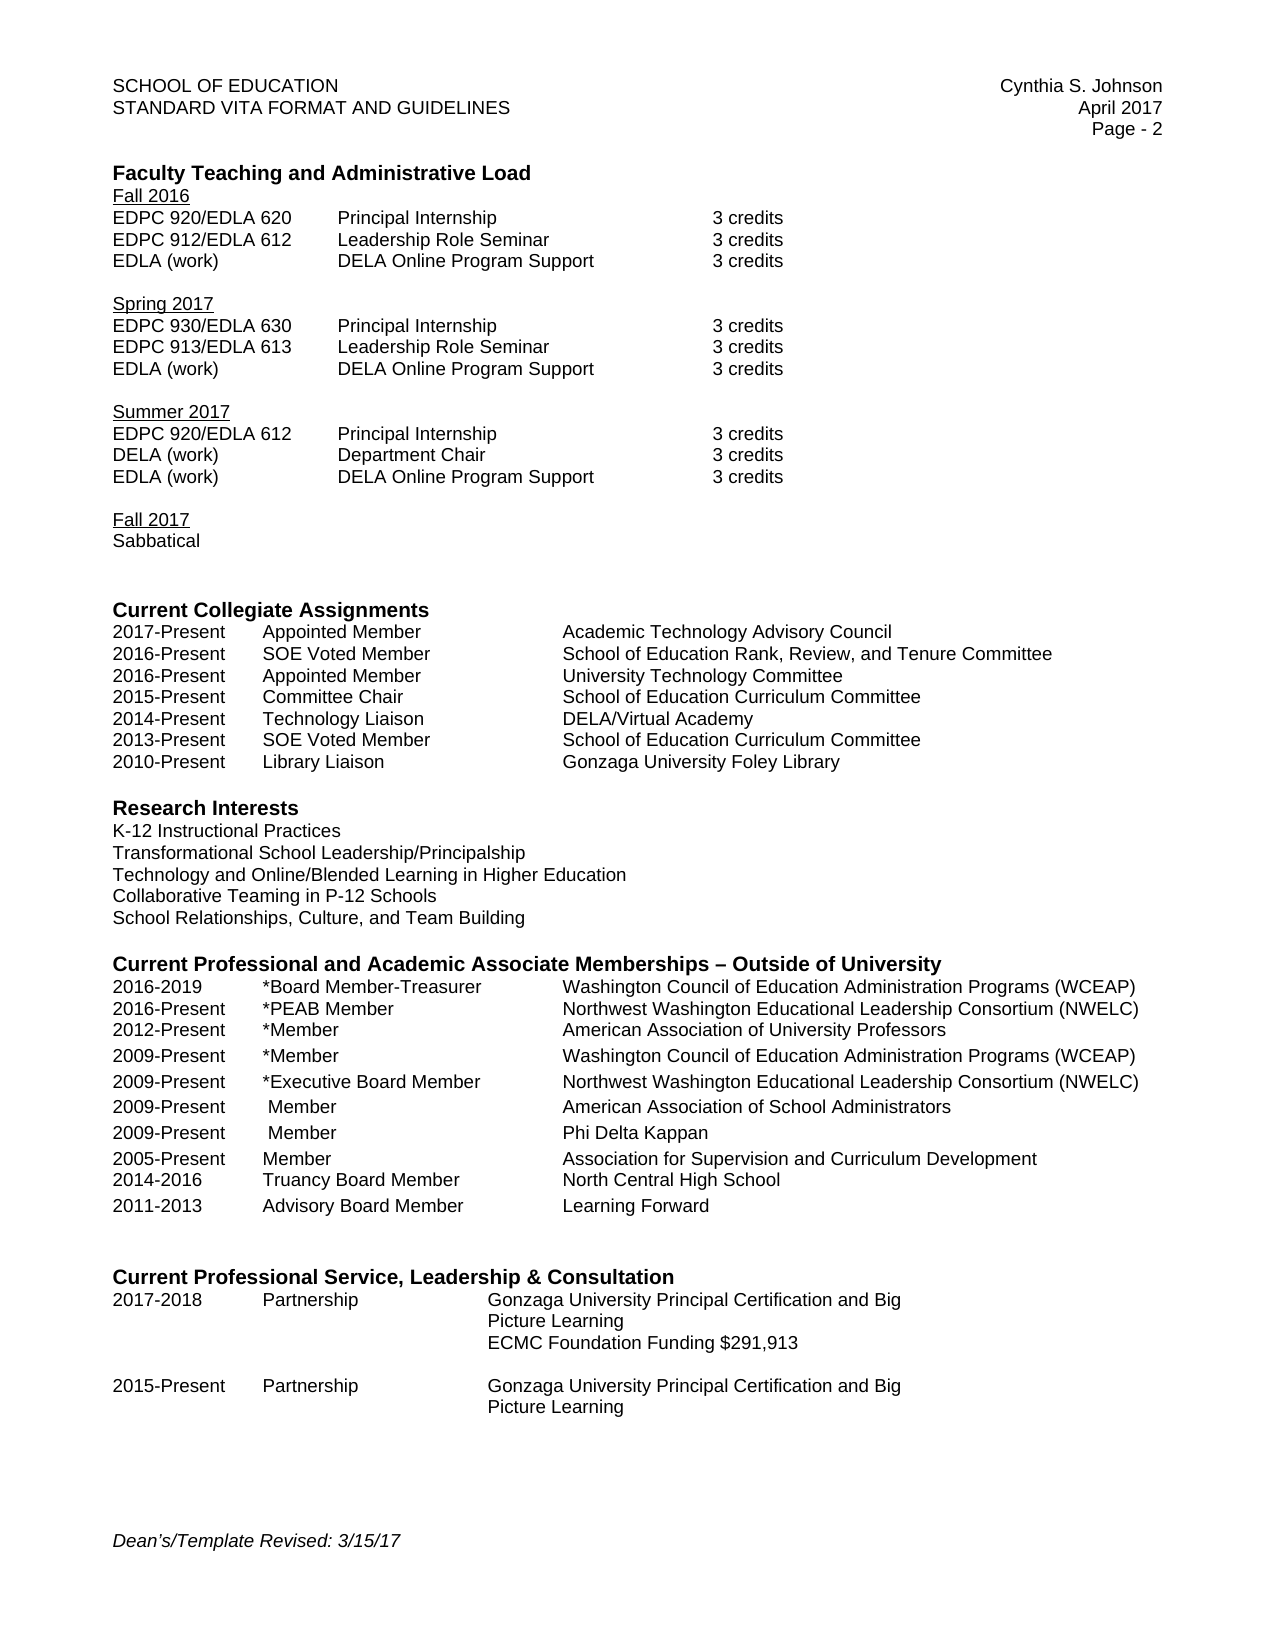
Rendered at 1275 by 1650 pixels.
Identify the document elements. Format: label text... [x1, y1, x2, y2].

text Fall 2016 [112, 185, 1162, 207]
text EDLA (work) DELA Online Program Support 3 credits [112, 358, 1162, 379]
text Technology and Online/Blended Learning in Higher Education [112, 863, 1162, 885]
text EDPC 912/EDLA 612 Leadership Role Seminar 3 credits [112, 228, 1162, 250]
text Spring 2017 [112, 293, 1162, 314]
text Picture Learning [112, 1310, 1162, 1332]
text 2016-2019 *Board Member-Treasurer Washington Council of Education Administration Programs (WCEAP) [112, 976, 1162, 997]
text 2005-Present Member Association for Supervision and Curriculum Development [112, 1148, 1162, 1169]
text EDLA (work) DELA Online Program Support 3 credits [112, 250, 1162, 271]
text 2009-Present Member Phi Delta Kappan [112, 1122, 1162, 1143]
text 2010-Present Library Liaison Gonzaga University Foley Library [112, 751, 1162, 772]
text Current Professional Service, Leadership & Consultation [112, 1264, 1162, 1288]
text EDPC 920/EDLA 620 Principal Internship 3 credits [112, 207, 1162, 228]
text 2014-Present Technology Liaison DELA/Virtual Academy [112, 708, 1162, 729]
text Faculty Teaching and Administrative Load [112, 161, 1162, 185]
text 2012-Present *Member American Association of University Professors [112, 1019, 1162, 1041]
text EDPC 930/EDLA 630 Principal Internship 3 credits [112, 314, 1162, 336]
text K-12 Instructional Practices [112, 820, 1162, 842]
text 2009-Present *Member Washington Council of Education Administration Programs (WCEAP) [112, 1045, 1162, 1066]
text Current Collegiate Assignments [112, 597, 1162, 621]
text Summer 2017 [112, 401, 1162, 422]
text ECMC Foundation Funding $291,913 [112, 1332, 1162, 1353]
text 2013-Present SOE Voted Member School of Education Curriculum Committee [112, 729, 1162, 751]
text 2011-2013 Advisory Board Member Learning Forward [112, 1195, 1162, 1217]
text Picture Learning [112, 1396, 1162, 1418]
text Research Interests [112, 796, 1162, 820]
text Current Professional and Academic Associate Memberships – Outside of University [112, 952, 1162, 976]
text 2017-2018 Partnership Gonzaga University Principal Certification and Big [112, 1288, 1162, 1310]
text DELA (work) Department Chair 3 credits [112, 444, 1162, 466]
text EDPC 920/EDLA 612 Principal Internship 3 credits [112, 422, 1162, 444]
text EDLA (work) DELA Online Program Support 3 credits [112, 466, 1162, 487]
text School Relationships, Culture, and Team Building [112, 906, 1162, 928]
text 2016-Present *PEAB Member Northwest Washington Educational Leadership Consortium (NWELC) [112, 997, 1162, 1019]
text 2015-Present Committee Chair School of Education Curriculum Committee [112, 686, 1162, 708]
text 2016-Present Appointed Member University Technology Committee [112, 664, 1162, 686]
text 2015-Present Partnership Gonzaga University Principal Certification and Big [112, 1375, 1162, 1396]
text Transformational School Leadership/Principalship [112, 842, 1162, 863]
text 2009-Present *Executive Board Member Northwest Washington Educational Leadership Consortium (NWELC) [112, 1071, 1162, 1092]
text 2017-Present Appointed Member Academic Technology Advisory Council [112, 621, 1162, 643]
text Collaborative Teaming in P-12 Schools [112, 885, 1162, 906]
text 2009-Present Member American Association of School Administrators [112, 1096, 1162, 1118]
text Sabbatical [112, 530, 1162, 552]
text Fall 2017 [112, 509, 1162, 530]
text EDPC 913/EDLA 613 Leadership Role Seminar 3 credits [112, 336, 1162, 358]
text 2016-Present SOE Voted Member School of Education Rank, Review, and Tenure Committee [112, 643, 1162, 664]
text 2014-2016 Truancy Board Member North Central High School [112, 1169, 1162, 1191]
